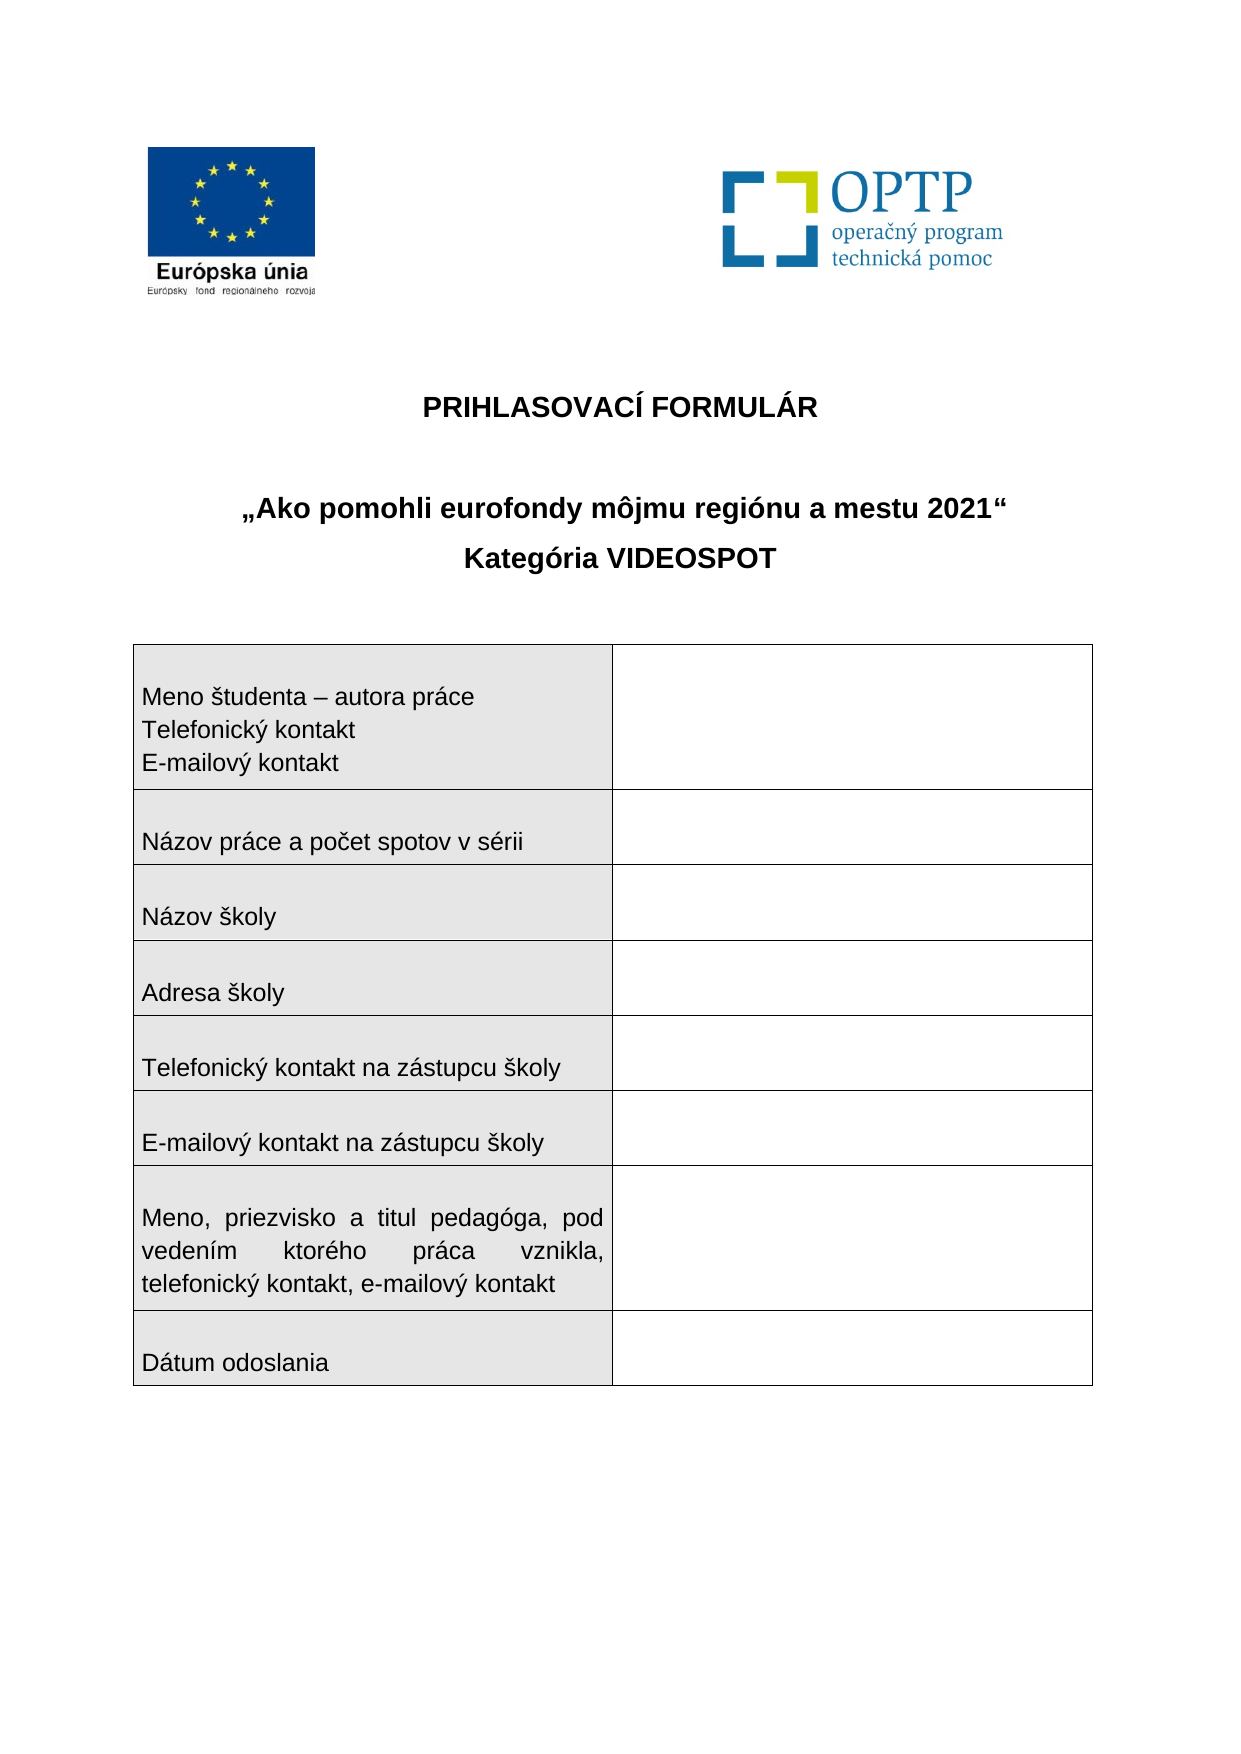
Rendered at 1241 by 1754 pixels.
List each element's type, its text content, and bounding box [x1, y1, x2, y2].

table_cell Adresa školy [134, 941, 612, 1015]
table_header [613, 645, 1092, 789]
table_cell [613, 1091, 1092, 1165]
table_cell [613, 941, 1092, 1015]
picture [705, 147, 1020, 295]
text PRIHLASOVACÍ FORMULÁR [148, 390, 1093, 424]
table_cell Dátum odoslania [134, 1311, 612, 1385]
table_header Meno študenta – autora práce Telefonický kontakt E-mailový kontakt [134, 645, 612, 789]
text Kategória VIDEOSPOT [148, 541, 1093, 575]
table_cell Telefonický kontakt na zástupcu školy [134, 1016, 612, 1090]
table_cell Názov práce a počet spotov v sérii [134, 790, 612, 864]
table_cell Názov školy [134, 865, 612, 939]
picture [147, 147, 315, 295]
text „Ako pomohli eurofondy môjmu regiónu a mestu 2021“ [148, 491, 1093, 524]
table_cell [613, 1166, 1092, 1310]
table_cell Meno, priezvisko a titul pedagóga, pod vedením ktorého práca vznikla, telefonický kontakt, e-mailový kontakt [134, 1166, 612, 1310]
table_cell [613, 1311, 1092, 1385]
table_cell E-mailový kontakt na zástupcu školy [134, 1091, 612, 1165]
table_cell [613, 790, 1092, 864]
table_cell [613, 865, 1092, 939]
table_cell [613, 1016, 1092, 1090]
